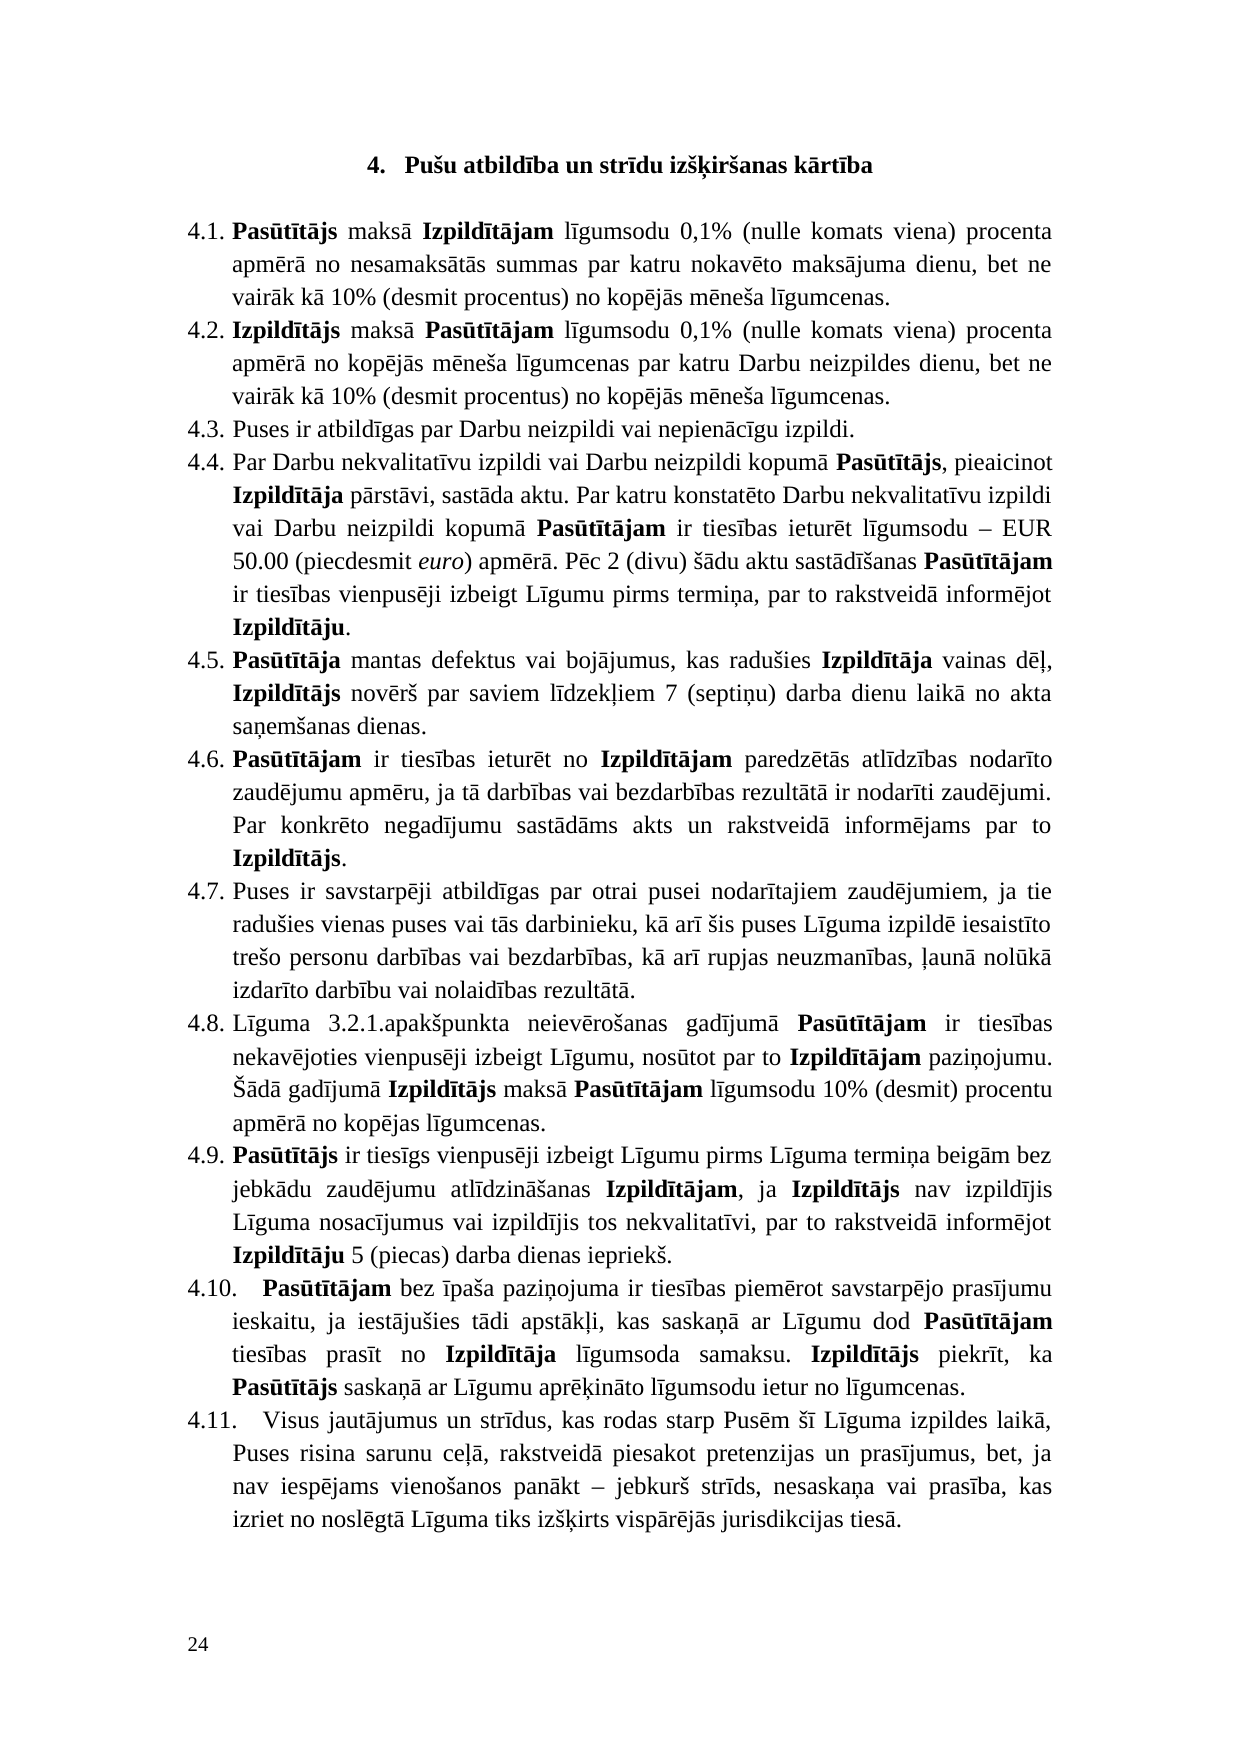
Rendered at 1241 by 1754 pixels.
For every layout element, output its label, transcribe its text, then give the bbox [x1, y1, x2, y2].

list Pasūtītājam ir tiesības ieturēt no Izpildītājam paredzētās atlīdzības nodarīto zaudējumu apmēru, ja tā darbības vai bezdarbības rezultātā ir nodarīti zaudējumi. Par konkrēto negadījumu sastādāms akts un rakstveidā informējams par to Izpildītājs. [187, 744, 1053, 872]
list Pasūtītājs ir tiesīgs vienpusēji izbeigt Līgumu pirms Līguma termiņa beigām bez jebkādu zaudējumu atlīdzināšanas Izpildītājam, ja Izpildītājs nav izpildījis Līguma nosacījumus vai izpildījis tos nekvalitatīvi, par to rakstveidā informējot Izpildītāju 5 (piecas) darba dienas iepriekš. [187, 1141, 1053, 1268]
list Pasūtītāja mantas defektus vai bojājumus, kas radušies Izpildītāja vainas dēļ, Izpildītājs novērš par saviem līdzekļiem 7 (septiņu) darba dienu laikā no akta saņemšanas dienas. [187, 645, 1053, 740]
list Visus jautājumus un strīdus, kas rodas starp Pusēm šī Līguma izpildes laikā, Puses risina sarunu ceļā, rakstveidā piesakot pretenzijas un prasījumus, bet, ja nav iespējams vienošanos panākt – jebkurš strīds, nesaskaņa vai prasība, kas izriet no noslēgtā Līguma tiks izšķirts vispārējās jurisdikcijas tiesā. [187, 1405, 1053, 1533]
list Izpildītājs maksā Pasūtītājam līgumsodu 0,1% (nulle komats viena) procenta apmērā no kopējās mēneša līgumcenas par katru Darbu neizpildes dienu, bet ne vairāk kā 10% (desmit procentus) no kopējās mēneša līgumcenas. [187, 315, 1053, 410]
list Līguma 3.2.1.apakšpunkta neievērošanas gadījumā Pasūtītājam ir tiesības nekavējoties vienpusēji izbeigt Līgumu, nosūtot par to Izpildītājam paziņojumu. Šādā gadījumā Izpildītājs maksā Pasūtītājam līgumsodu 10% (desmit) procentu apmērā no kopējas līgumcenas. [187, 1008, 1053, 1136]
list Pasūtītājam bez īpaša paziņojuma ir tiesības piemērot savstarpējo prasījumu ieskaitu, ja iestājušies tādi apstākļi, kas saskaņā ar Līgumu dod Pasūtītājam tiesības prasīt no Izpildītāja līgumsoda samaksu. Izpildītājs piekrīt, ka Pasūtītājs saskaņā ar Līgumu aprēķināto līgumsodu ietur no līgumcenas. [187, 1273, 1053, 1401]
list Puses ir savstarpēji atbildīgas par otrai pusei nodarītajiem zaudējumiem, ja tie radušies vienas puses vai tās darbinieku, kā arī šis puses Līguma izpildē iesaistīto trešo personu darbības vai bezdarbības, kā arī rupjas neuzmanības, ļaunā nolūkā izdarīto darbību vai nolaidības rezultātā. [187, 876, 1053, 1004]
list Pasūtītājs maksā Izpildītājam līgumsodu 0,1% (nulle komats viena) procenta apmērā no nesamaksātās summas par katru nokavēto maksājuma dienu, bet ne vairāk kā 10% (desmit procentus) no kopējās mēneša līgumcenas. [187, 216, 1053, 311]
list Par Darbu nekvalitatīvu izpildi vai Darbu neizpildi kopumā Pasūtītājs, pieaicinot Izpildītāja pārstāvi, sastāda aktu. Par katru konstatēto Darbu nekvalitatīvu izpildi vai Darbu neizpildi kopumā Pasūtītājam ir tiesības ieturēt līgumsodu – EUR 50.00 (piecdesmit euro) apmērā. Pēc 2 (divu) šādu aktu sastādīšanas Pasūtītājam ir tiesības vienpusēji izbeigt Līgumu pirms termiņa, par to rakstveidā informējot Izpildītāju. [187, 447, 1053, 641]
list Pušu atbildība un strīdu izšķiršanas kārtība [187, 150, 1053, 179]
list Puses ir atbildīgas par Darbu neizpildi vai nepienācīgu izpildi. [187, 414, 1053, 443]
